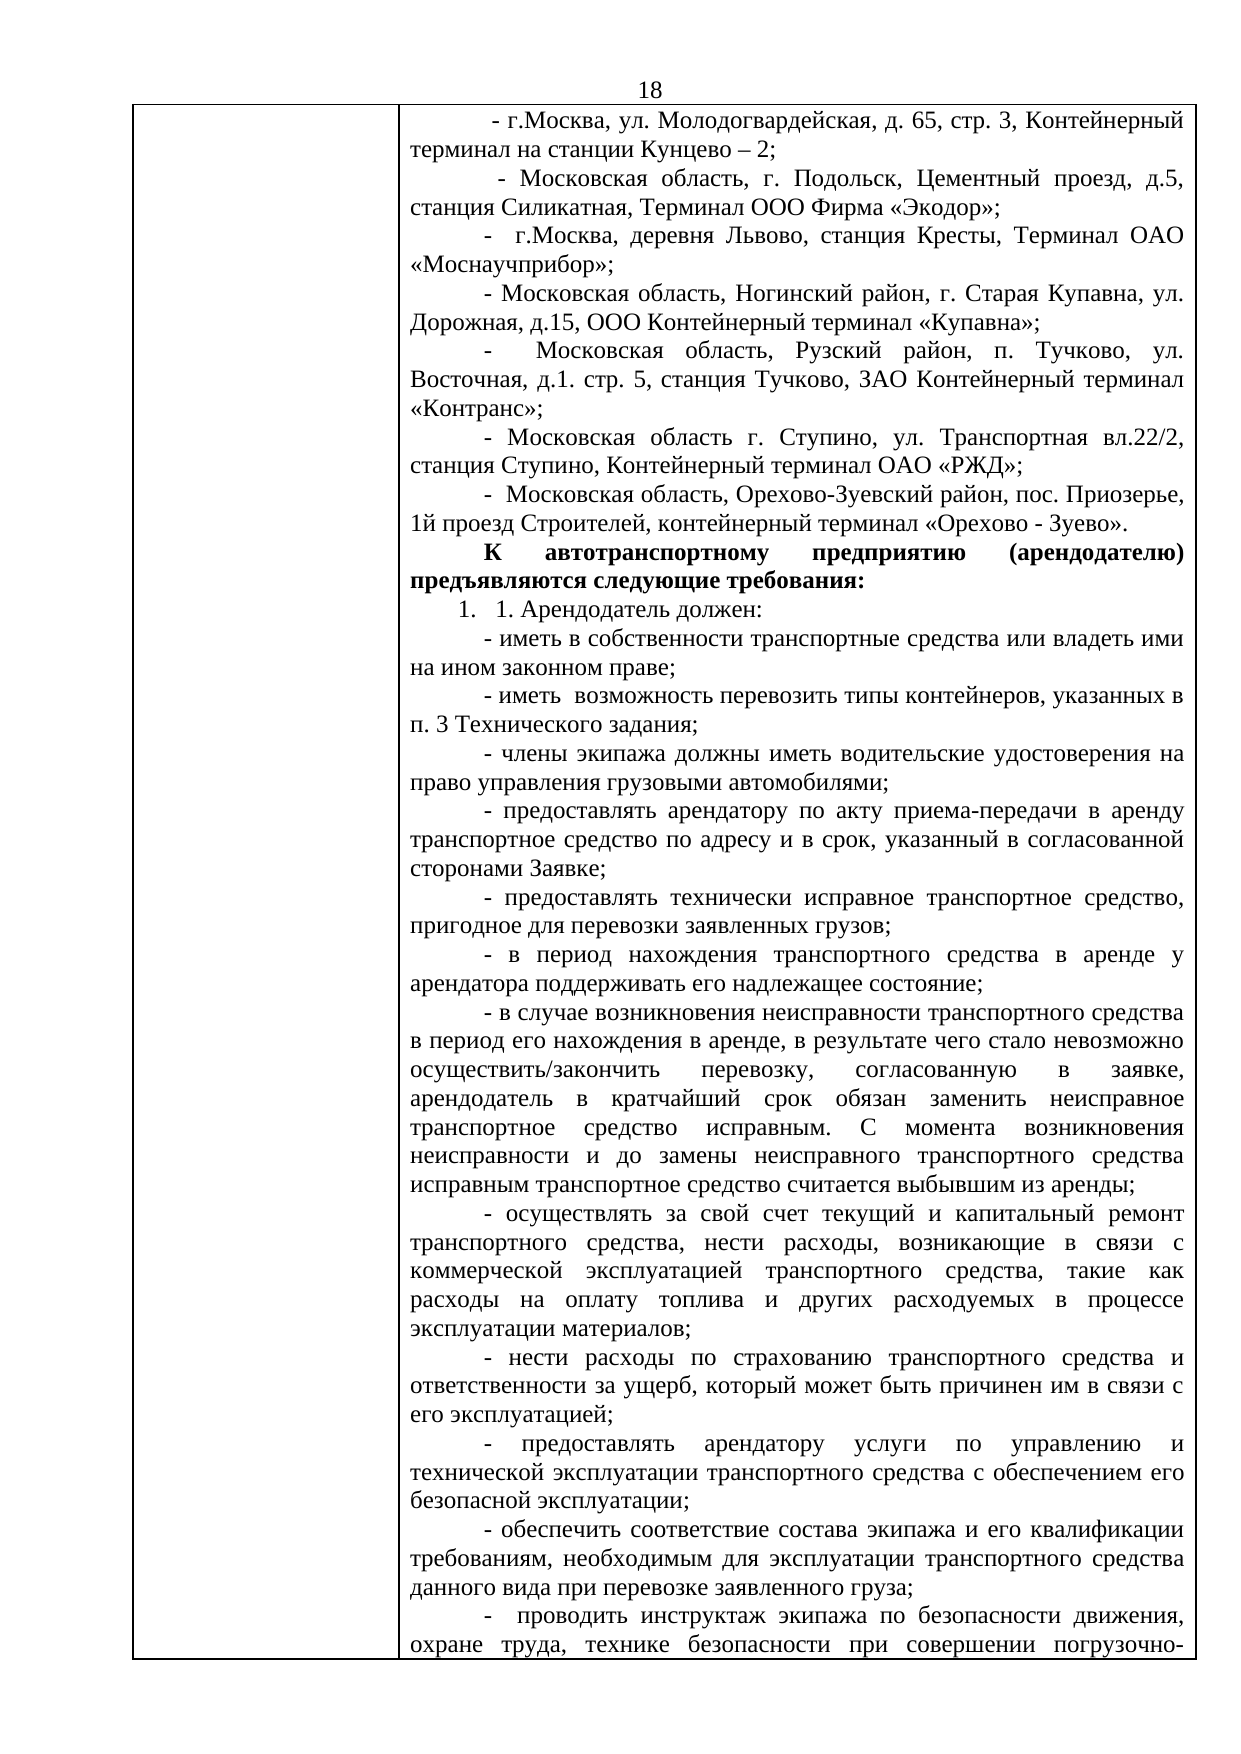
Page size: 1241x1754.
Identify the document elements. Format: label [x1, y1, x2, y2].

table_cell [134, 105, 398, 1658]
table_cell [400, 105, 1195, 1658]
